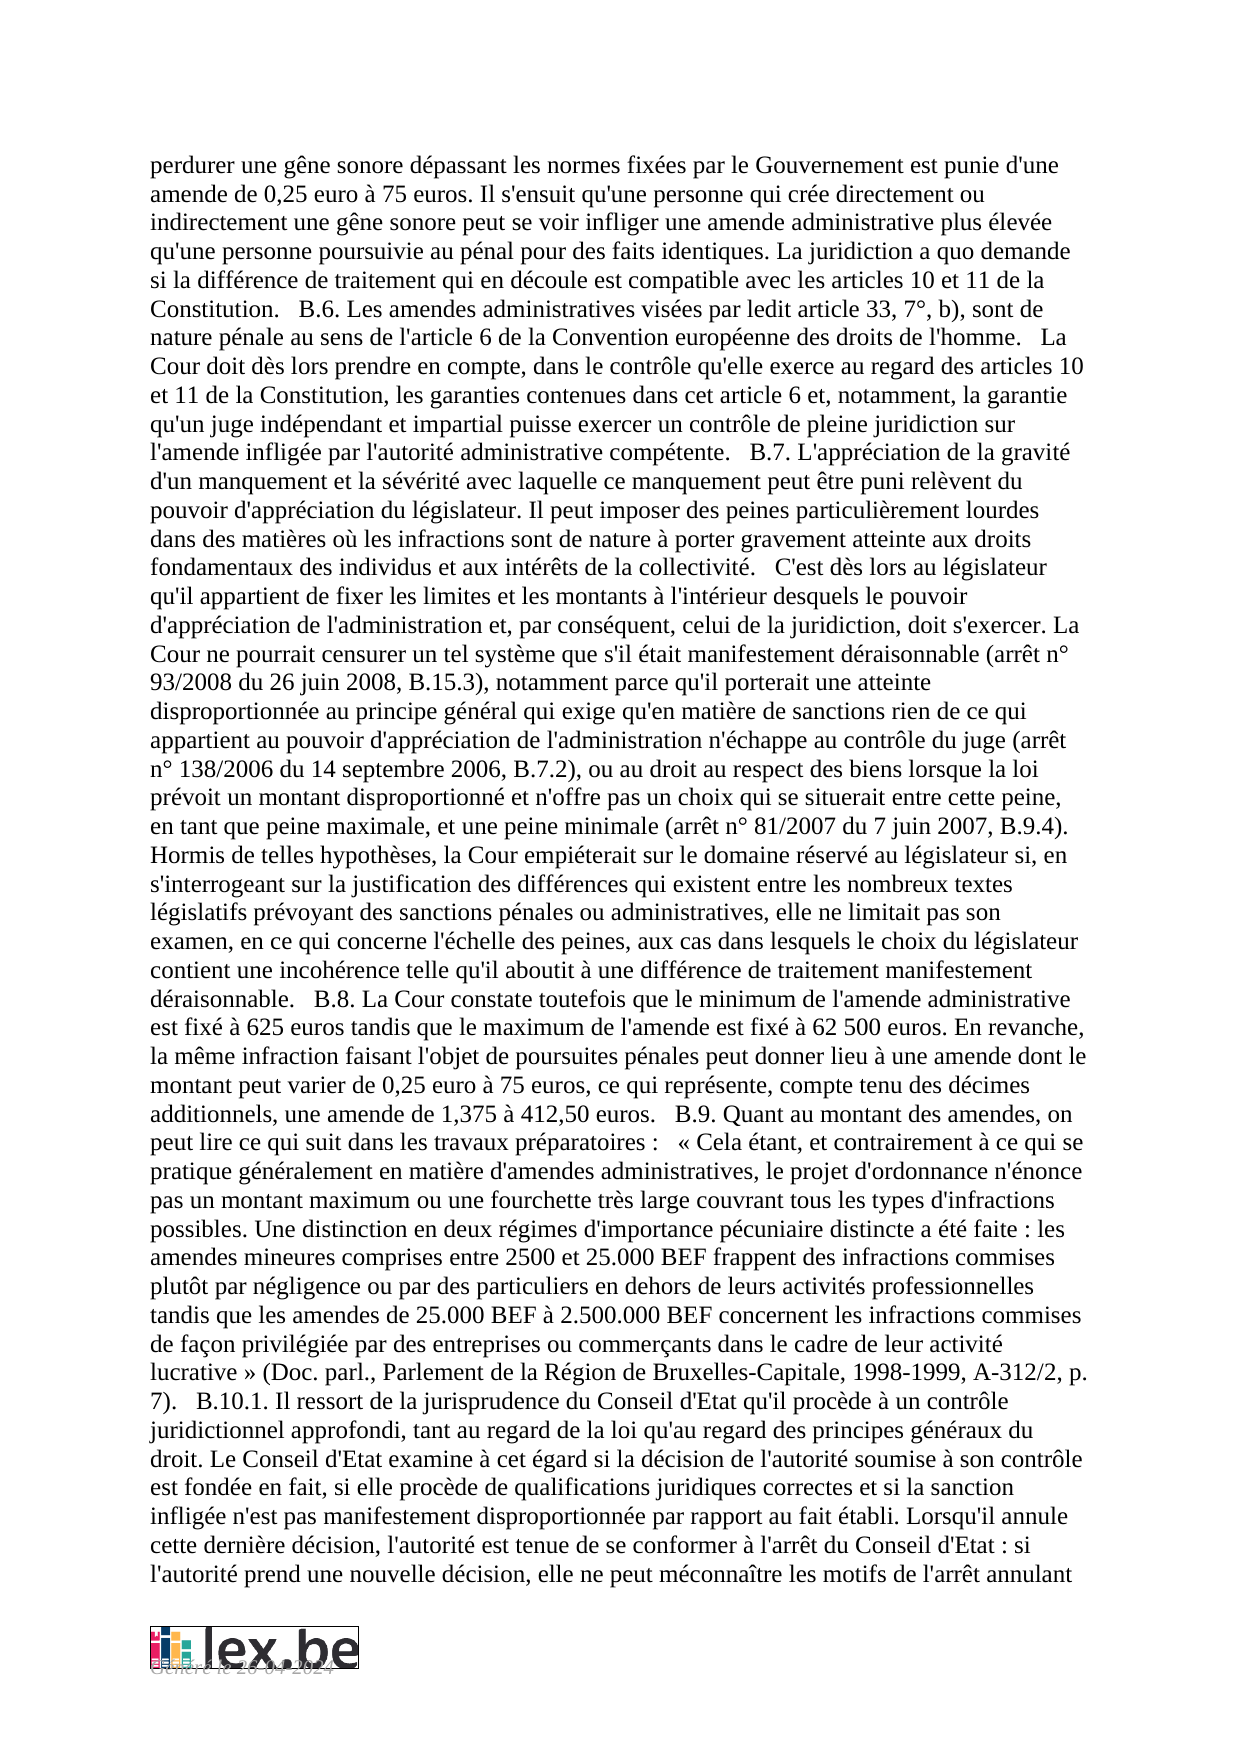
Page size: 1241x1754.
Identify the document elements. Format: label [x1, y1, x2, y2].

text [150, 150, 1090, 1587]
picture [151, 1627, 358, 1668]
